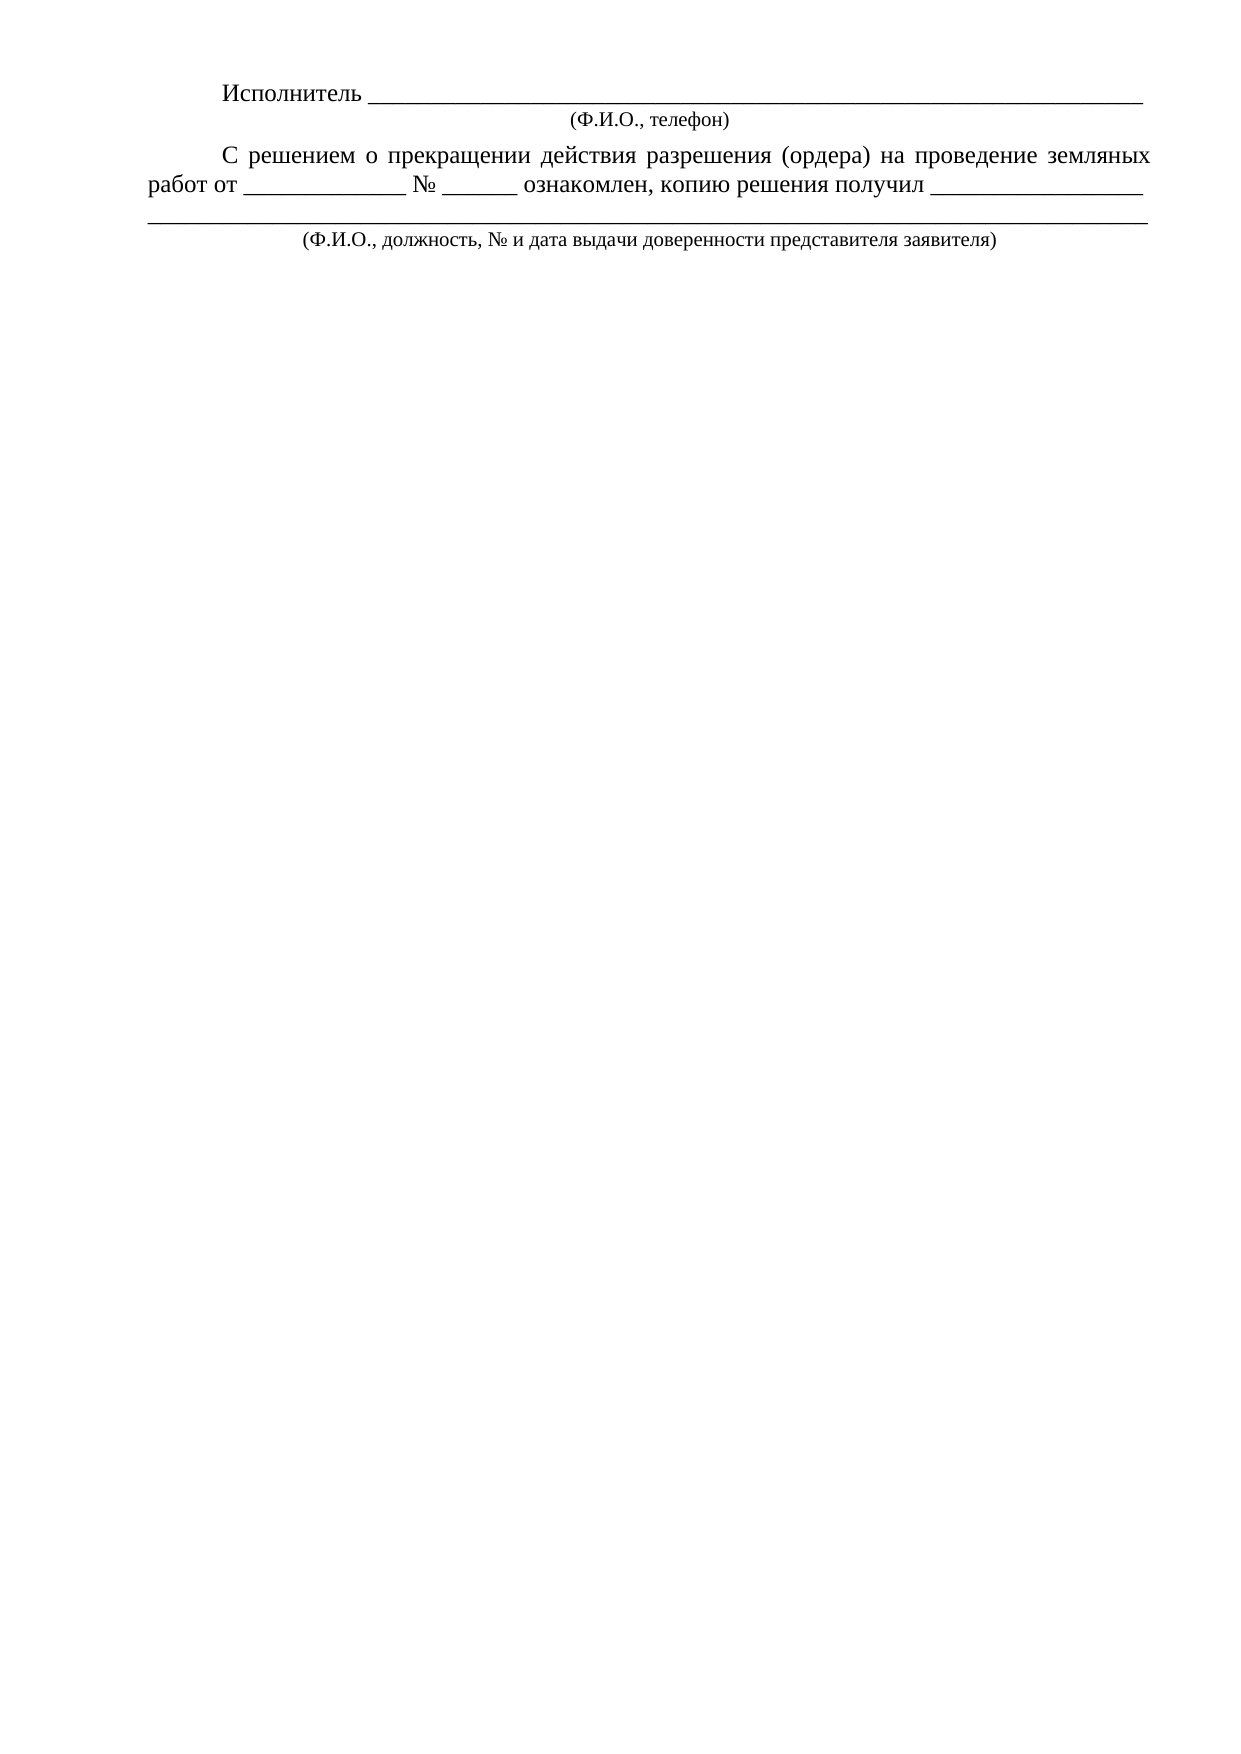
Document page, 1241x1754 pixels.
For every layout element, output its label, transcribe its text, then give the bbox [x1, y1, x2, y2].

text ________________________________________________________________________________ [148, 198, 1152, 227]
text Исполнитель ______________________________________________________________ [148, 78, 1152, 107]
text (Ф.И.О., телефон) [148, 107, 1152, 131]
text С решением о прекращении действия разрешения (ордера) на проведение земляных работ от _____________ № ______ ознакомлен, копию решения получил _________________ [148, 140, 1152, 198]
text (Ф.И.О., должность, № и дата выдачи доверенности представителя заявителя) [148, 227, 1152, 251]
